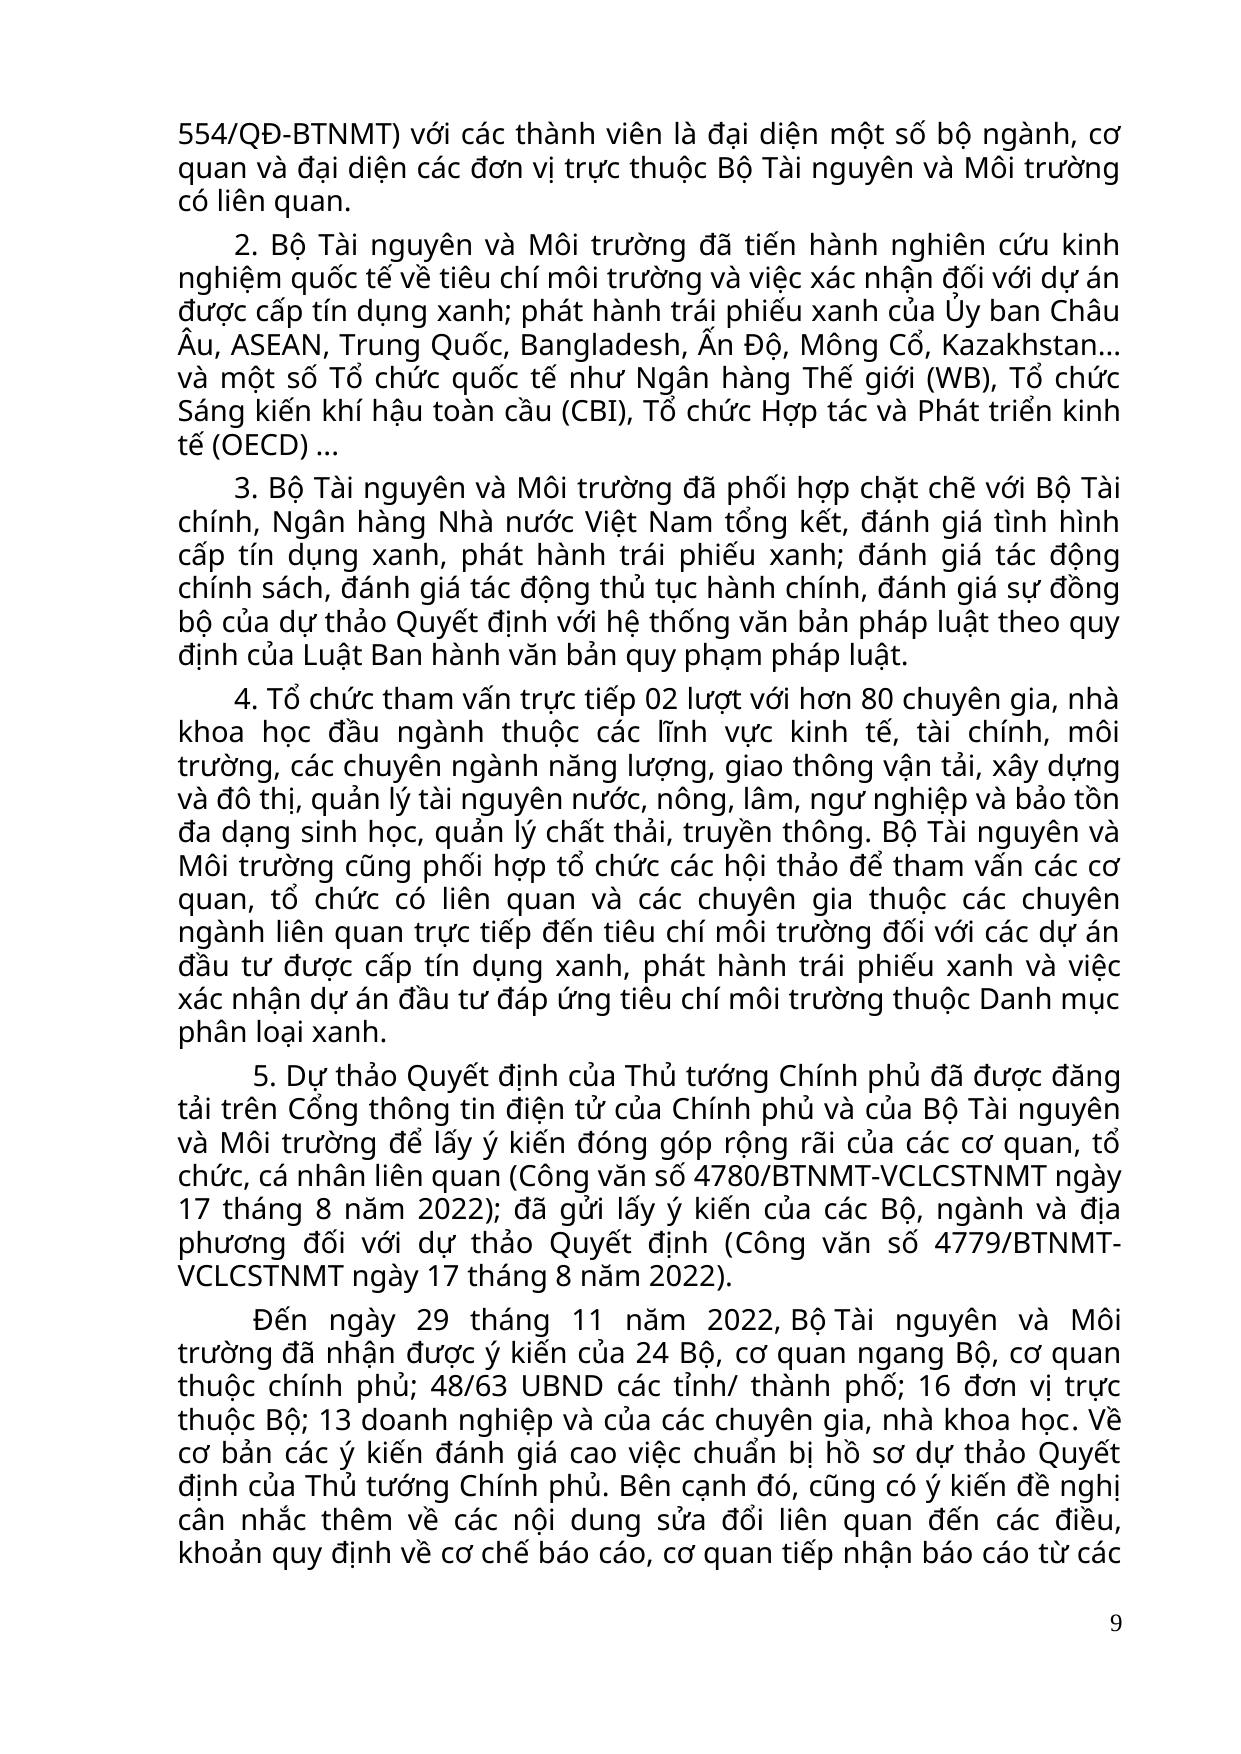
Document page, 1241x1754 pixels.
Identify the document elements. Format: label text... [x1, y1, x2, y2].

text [177, 118, 1122, 218]
text 4. Tổ chức tham vấn trực tiếp 02 lượt với hơn 80 chuyên gia, nhà khoa học đầu ngành thuộc các lĩnh vực kinh tế, tài chính, môi trường, các chuyên ngành năng lượng, giao thông vận tải, xây dựng và đô thị, quản lý tài nguyên nước, nông, lâm, ngư nghiệp và bảo tồn đa dạng sinh học, quản lý chất thải, truyền thông. Bộ Tài nguyên và Môi trường cũng phối hợp tổ chức các hội thảo để tham vấn các cơ quan, tổ chức có liên quan và các chuyên gia thuộc các chuyên ngành liên quan trực tiếp đến tiêu chí môi trường đối với các dự án đầu tư được cấp tín dụng xanh, phát hành trái phiếu xanh và việc xác nhận dự án đầu tư đáp ứng tiêu chí môi trường thuộc Danh mục phân loại xanh. [177, 683, 1122, 1049]
text 3. Bộ Tài nguyên và Môi trường đã phối hợp chặt chẽ với Bộ Tài chính, Ngân hàng Nhà nước Việt Nam tổng kết, đánh giá tình hình cấp tín dụng xanh, phát hành trái phiếu xanh; đánh giá tác động chính sách, đánh giá tác động thủ tục hành chính, đánh giá sự đồng bộ của dự thảo Quyết định với hệ thống văn bản pháp luật theo quy định của Luật Ban hành văn bản quy phạm pháp luật. [177, 472, 1122, 672]
text 2. Bộ Tài nguyên và Môi trường đã tiến hành nghiên cứu kinh nghiệm quốc tế về tiêu chí môi trường và việc xác nhận đối với dự án được cấp tín dụng xanh; phát hành trái phiếu xanh của Ủy ban Châu Âu, ASEAN, Trung Quốc, Bangladesh, Ấn Độ, Mông Cổ, Kazakhstan... và một số Tổ chức quốc tế như Ngân hàng Thế giới (WB), Tổ chức Sáng kiến khí hậu toàn cầu (CBI), Tổ chức Hợp tác và Phát triển kinh tế (OECD) ... [177, 228, 1122, 462]
text 5. Dự thảo Quyết định của Thủ tướng Chính phủ đã được đăng tải trên Cổng thông tin điện tử của Chính phủ và của Bộ Tài nguyên và Môi trường để lấy ý kiến đóng góp rộng rãi của các cơ quan, tổ chức, cá nhân liên quan (Công văn số 4780/BTNMT-VCLCSTNMT ngày 17 tháng 8 năm 2022); đã gửi lấy ý kiến của các Bộ, ngành và địa phương đối với dự thảo Quyết định (Công văn số 4779/BTNMT-VCLCSTNMT ngày 17 tháng 8 năm 2022). [177, 1060, 1122, 1293]
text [177, 1303, 1122, 1570]
